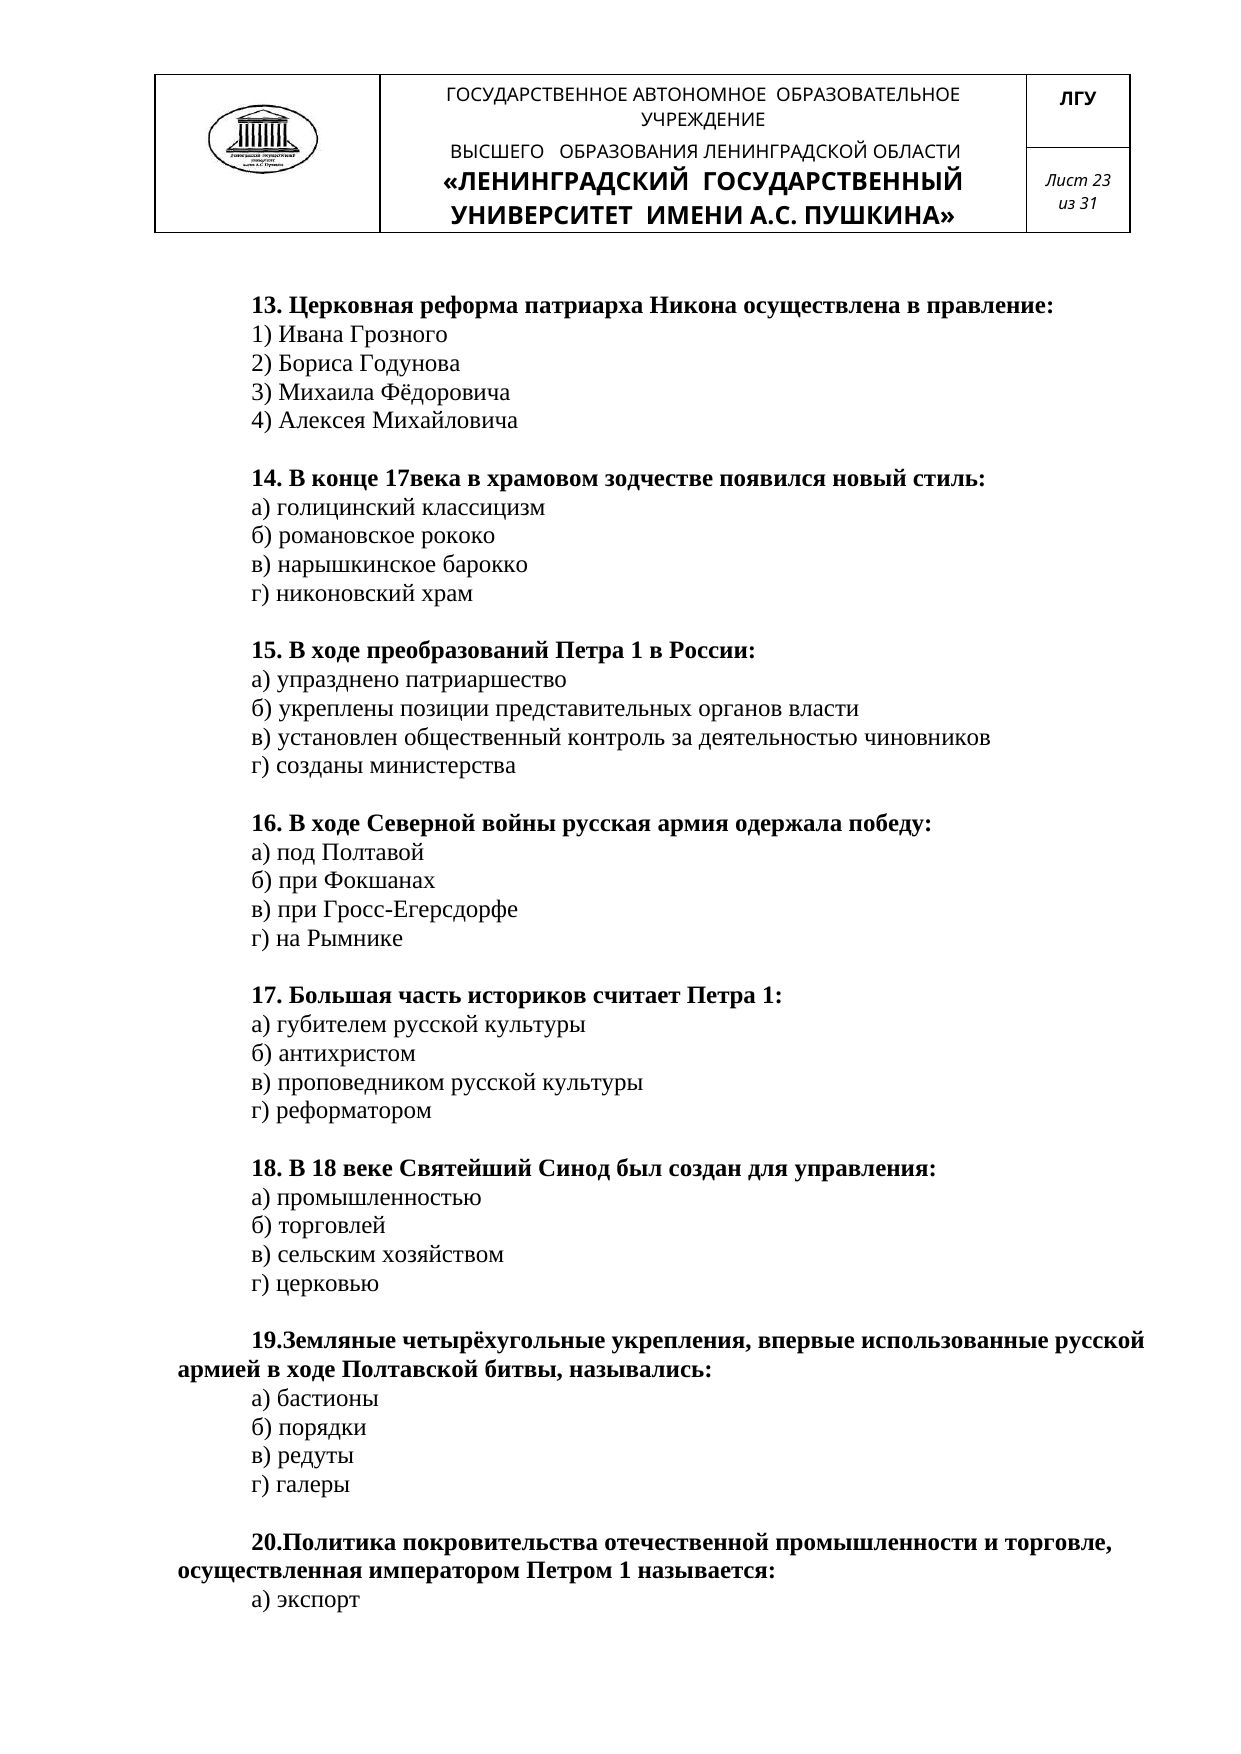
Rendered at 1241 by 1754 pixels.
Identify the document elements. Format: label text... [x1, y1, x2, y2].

text г) созданы министерства [177, 751, 1152, 779]
text б) укреплены позиции представительных органов власти [177, 693, 1152, 722]
text 19.Земляные четырёхугольные укрепления, впервые использованные русской армией в ходе Полтавской битвы, назывались: [177, 1326, 1152, 1383]
text 18. В 18 веке Святейший Синод был создан для управления: [177, 1153, 1152, 1182]
text г) церковью [177, 1268, 1152, 1297]
text а) экспорт [177, 1584, 1152, 1613]
text а) губителем русской культуры [177, 1009, 1152, 1038]
text в) сельским хозяйством [177, 1239, 1152, 1268]
text 16. В ходе Северной войны русская армия одержала победу: [177, 808, 1152, 837]
text а) упразднено патриаршество [177, 664, 1152, 693]
text 20.Политика покровительства отечественной промышленности и торговле, осуществленная императором Петром 1 называется: [177, 1527, 1152, 1584]
text 1) Ивана Грозного [177, 319, 1152, 348]
text г) на Рымнике [177, 923, 1152, 952]
text в) проповедником русской культуры [177, 1067, 1152, 1096]
text в) редуты [177, 1441, 1152, 1469]
text а) промышленностью [177, 1182, 1152, 1211]
text 2) Бориса Годунова [177, 348, 1152, 377]
text 15. В ходе преобразований Петра 1 в России: [177, 636, 1152, 664]
text б) порядки [177, 1412, 1152, 1441]
text г) реформатором [177, 1096, 1152, 1124]
picture [181, 75, 354, 205]
text 14. В конце 17века в храмовом зодчестве появился новый стиль: [177, 463, 1152, 492]
text б) антихристом [177, 1038, 1152, 1067]
text 13. Церковная реформа патриарха Никона осуществлена в правление: [177, 291, 1152, 319]
text 4) Алексея Михайловича [177, 406, 1152, 434]
text в) при Гросс-Егерсдорфе [177, 894, 1152, 923]
text а) бастионы [177, 1383, 1152, 1412]
text а) под Полтавой [177, 837, 1152, 866]
text б) при Фокшанах [177, 866, 1152, 894]
text в) нарышкинское барокко [177, 549, 1152, 578]
text г) галеры [177, 1469, 1152, 1498]
text б) торговлей [177, 1211, 1152, 1239]
text 3) Михаила Фёдоровича [177, 377, 1152, 406]
text 17. Большая часть историков считает Петра 1: [177, 981, 1152, 1009]
text в) установлен общественный контроль за деятельностью чиновников [177, 722, 1152, 751]
text б) романовское рококо [177, 521, 1152, 549]
text г) никоновский храм [177, 578, 1152, 607]
text а) голицинский классицизм [177, 492, 1152, 521]
